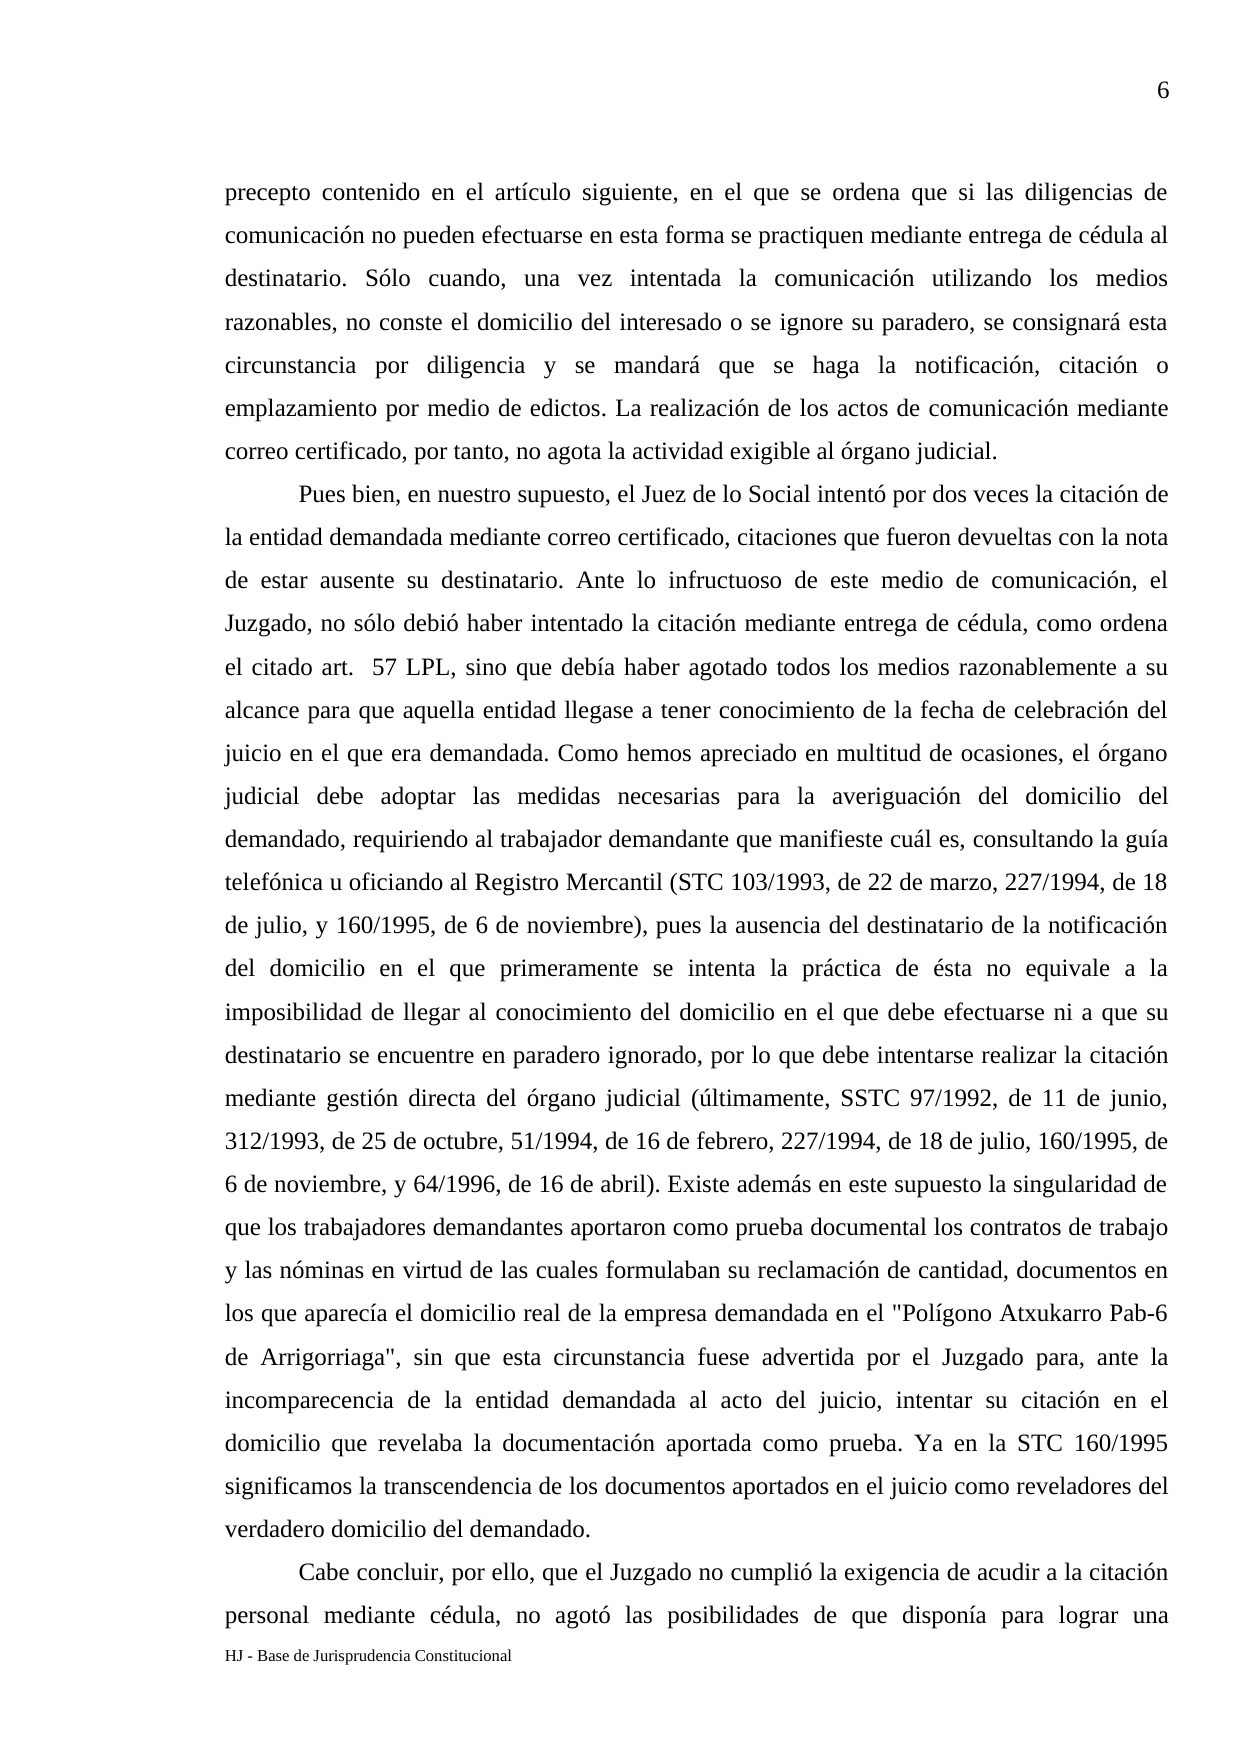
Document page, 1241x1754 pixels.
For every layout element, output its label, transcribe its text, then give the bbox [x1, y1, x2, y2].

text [224, 1557, 1169, 1629]
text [224, 177, 1169, 465]
text Pues bien, en nuestro supuesto, el Juez de lo Social intentó por dos veces la citación de la entidad demandada mediante correo certificado, citaciones que fueron devueltas con la nota de estar ausente su destinatario. Ante lo infructuoso de este medio de comunicación, el Juzgado, no sólo debió haber intentado la citación mediante entrega de cédula, como ordena el citado art. 57 LPL, sino que debía haber agotado todos los medios razonablemente a su alcance para que aquella entidad llegase a tener conocimiento de la fecha de celebración del juicio en el que era demandada. Como hemos apreciado en multitud de ocasiones, el órgano judicial debe adoptar las medidas necesarias para la averiguación del domicilio del demandado, requiriendo al trabajador demandante que manifieste cuál es, consultando la guía telefónica u oficiando al Registro Mercantil (STC 103/1993, de 22 de marzo, 227/1994, de 18 de julio, y 160/1995, de 6 de noviembre), pues la ausencia del destinatario de la notificación del domicilio en el que primeramente se intenta la práctica de ésta no equivale a la imposibilidad de llegar al conocimiento del domicilio en el que debe efectuarse ni a que su destinatario se encuentre en paradero ignorado, por lo que debe intentarse realizar la citación mediante gestión directa del órgano judicial (últimamente, SSTC 97/1992, de 11 de junio, 312/1993, de 25 de octubre, 51/1994, de 16 de febrero, 227/1994, de 18 de julio, 160/1995, de 6 de noviembre, y 64/1996, de 16 de abril). Existe además en este supuesto la singularidad de que los trabajadores demandantes aportaron como prueba documental los contratos de trabajo y las nóminas en virtud de las cuales formulaban su reclamación de cantidad, documentos en los que aparecía el domicilio real de la empresa demandada en el "Polígono Atxukarro Pab-6 de Arrigorriaga", sin que esta circunstancia fuese advertida por el Juzgado para, ante la incomparecencia de la entidad demandada al acto del juicio, intentar su citación en el domicilio que revelaba la documentación aportada como prueba. Ya en la STC 160/1995 significamos la transcendencia de los documentos aportados en el juicio como reveladores del verdadero domicilio del demandado. [224, 479, 1169, 1543]
